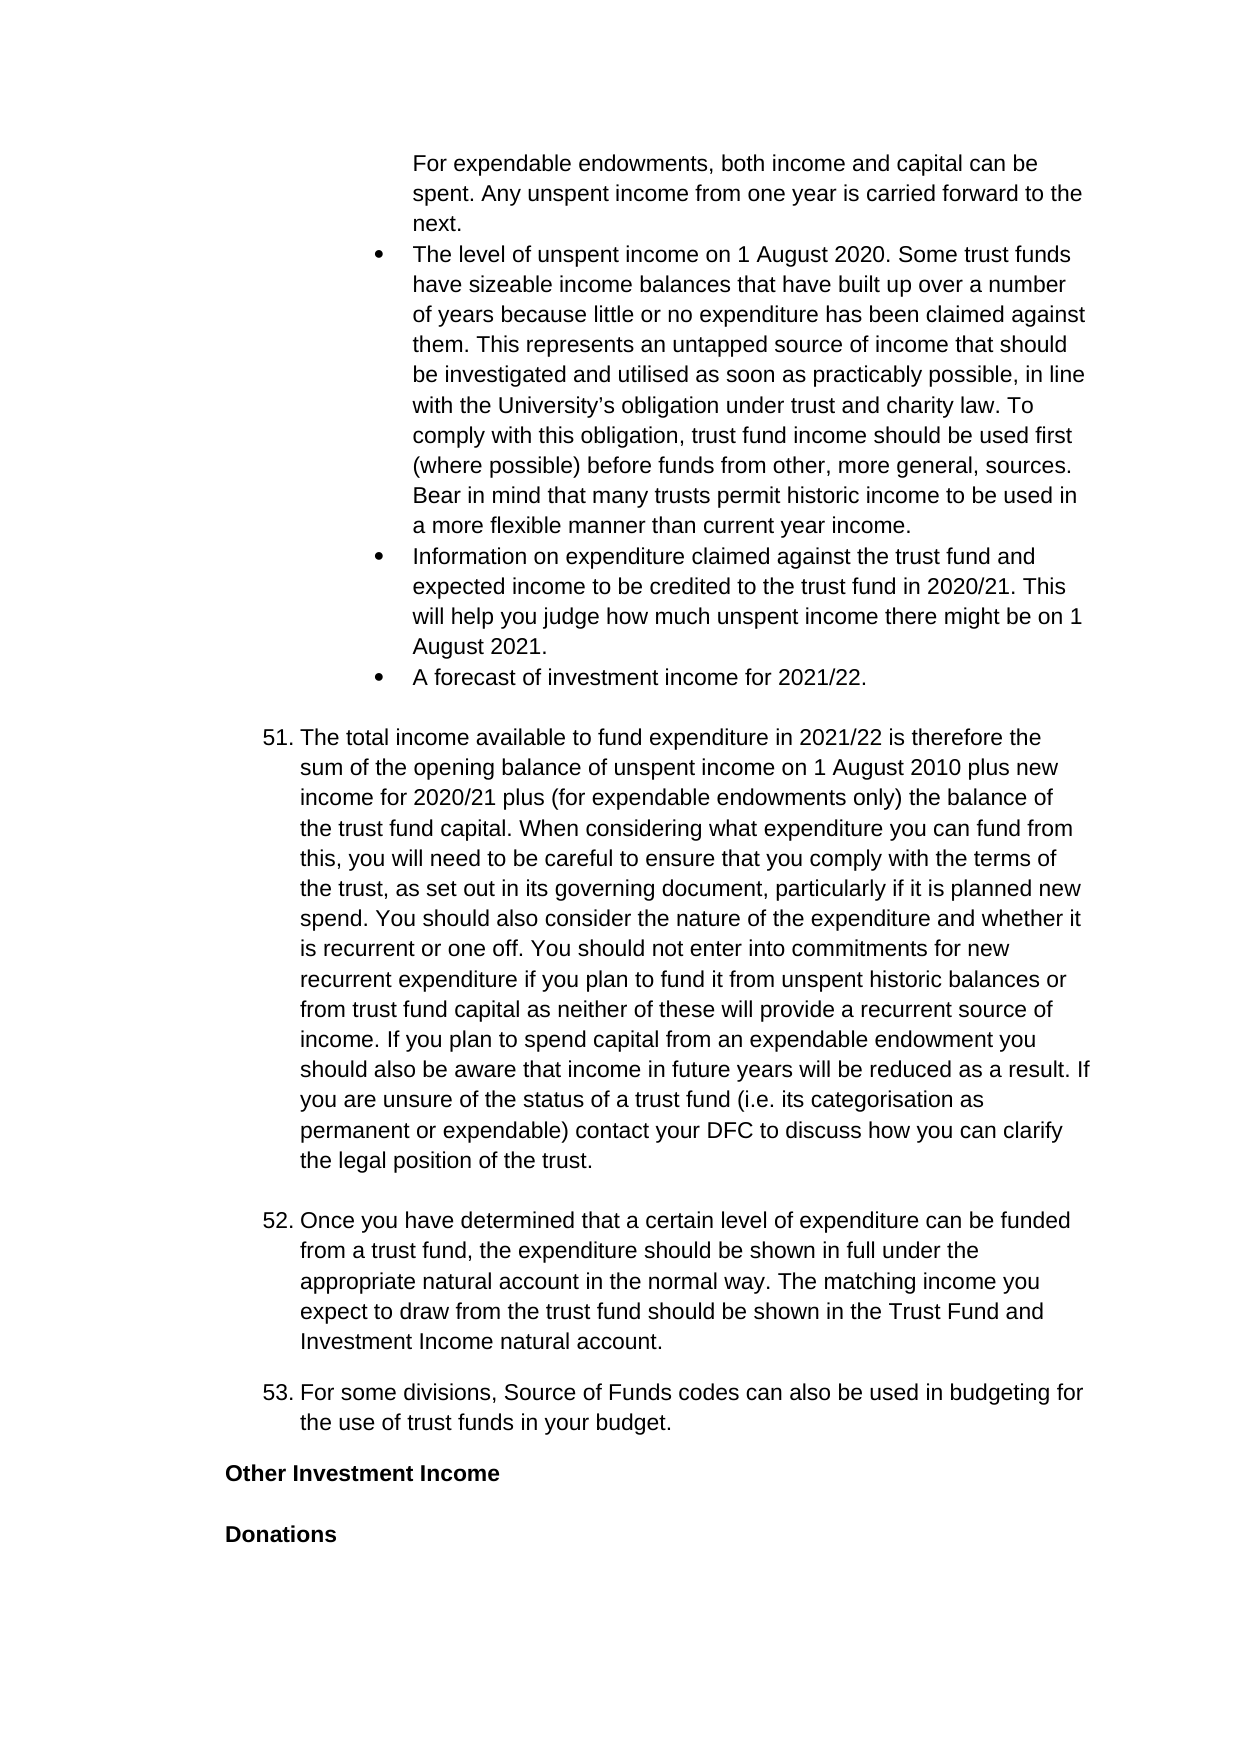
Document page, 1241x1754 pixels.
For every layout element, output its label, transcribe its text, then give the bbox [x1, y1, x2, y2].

list A forecast of investment income for 2021/22. [375, 663, 1090, 690]
list Donations [225, 1521, 1090, 1547]
list The total income available to fund expenditure in 2021/22 is therefore the sum of the opening balance of unspent income on 1 August 2010 plus new income for 2020/21 plus (for expendable endowments only) the balance of the trust fund capital. When considering what expenditure you can fund from this, you will need to be careful to ensure that you comply with the terms of the trust, as set out in its governing document, particularly if it is planned new spend. You should also consider the nature of the expenditure and whether it is recurrent or one off. You should not enter into commitments for new recurrent expenditure if you plan to fund it from unspent historic balances or from trust fund capital as neither of these will provide a recurrent source of income. If you plan to spend capital from an expendable endowment you should also be aware that income in future years will be reduced as a result. If you are unsure of the status of a trust fund (i.e. its categorisation as permanent or expendable) contact your DFC to discuss how you can clarify the legal position of the trust. [262, 724, 1090, 1173]
list The level of unspent income on 1 August 2020. Some trust funds have sizeable income balances that have built up over a number of years because little or no expenditure has been claimed against them. This represents an untapped source of income that should be investigated and utilised as soon as practicably possible, in line with the University’s obligation under trust and charity law. To comply with this obligation, trust fund income should be used first (where possible) before funds from other, more general, sources. Bear in mind that many trusts permit historic income to be used in a more flexible manner than current year income. [375, 241, 1090, 539]
list Information on expenditure claimed against the trust fund and expected income to be credited to the trust fund in 2020/21. This will help you judge how much unspent income there might be on 1 August 2021. [375, 543, 1090, 660]
list Once you have determined that a certain level of expenditure can be funded from a trust fund, the expenditure should be shown in full under the appropriate natural account in the normal way. The matching income you expect to draw from the trust fund should be shown in the Trust Fund and Investment Income natural account. [262, 1207, 1090, 1354]
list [375, 150, 1090, 237]
list For some divisions, Source of Funds codes can also be used in budgeting for the use of trust funds in your budget. [262, 1379, 1090, 1436]
list Other Investment Income [225, 1460, 1090, 1487]
